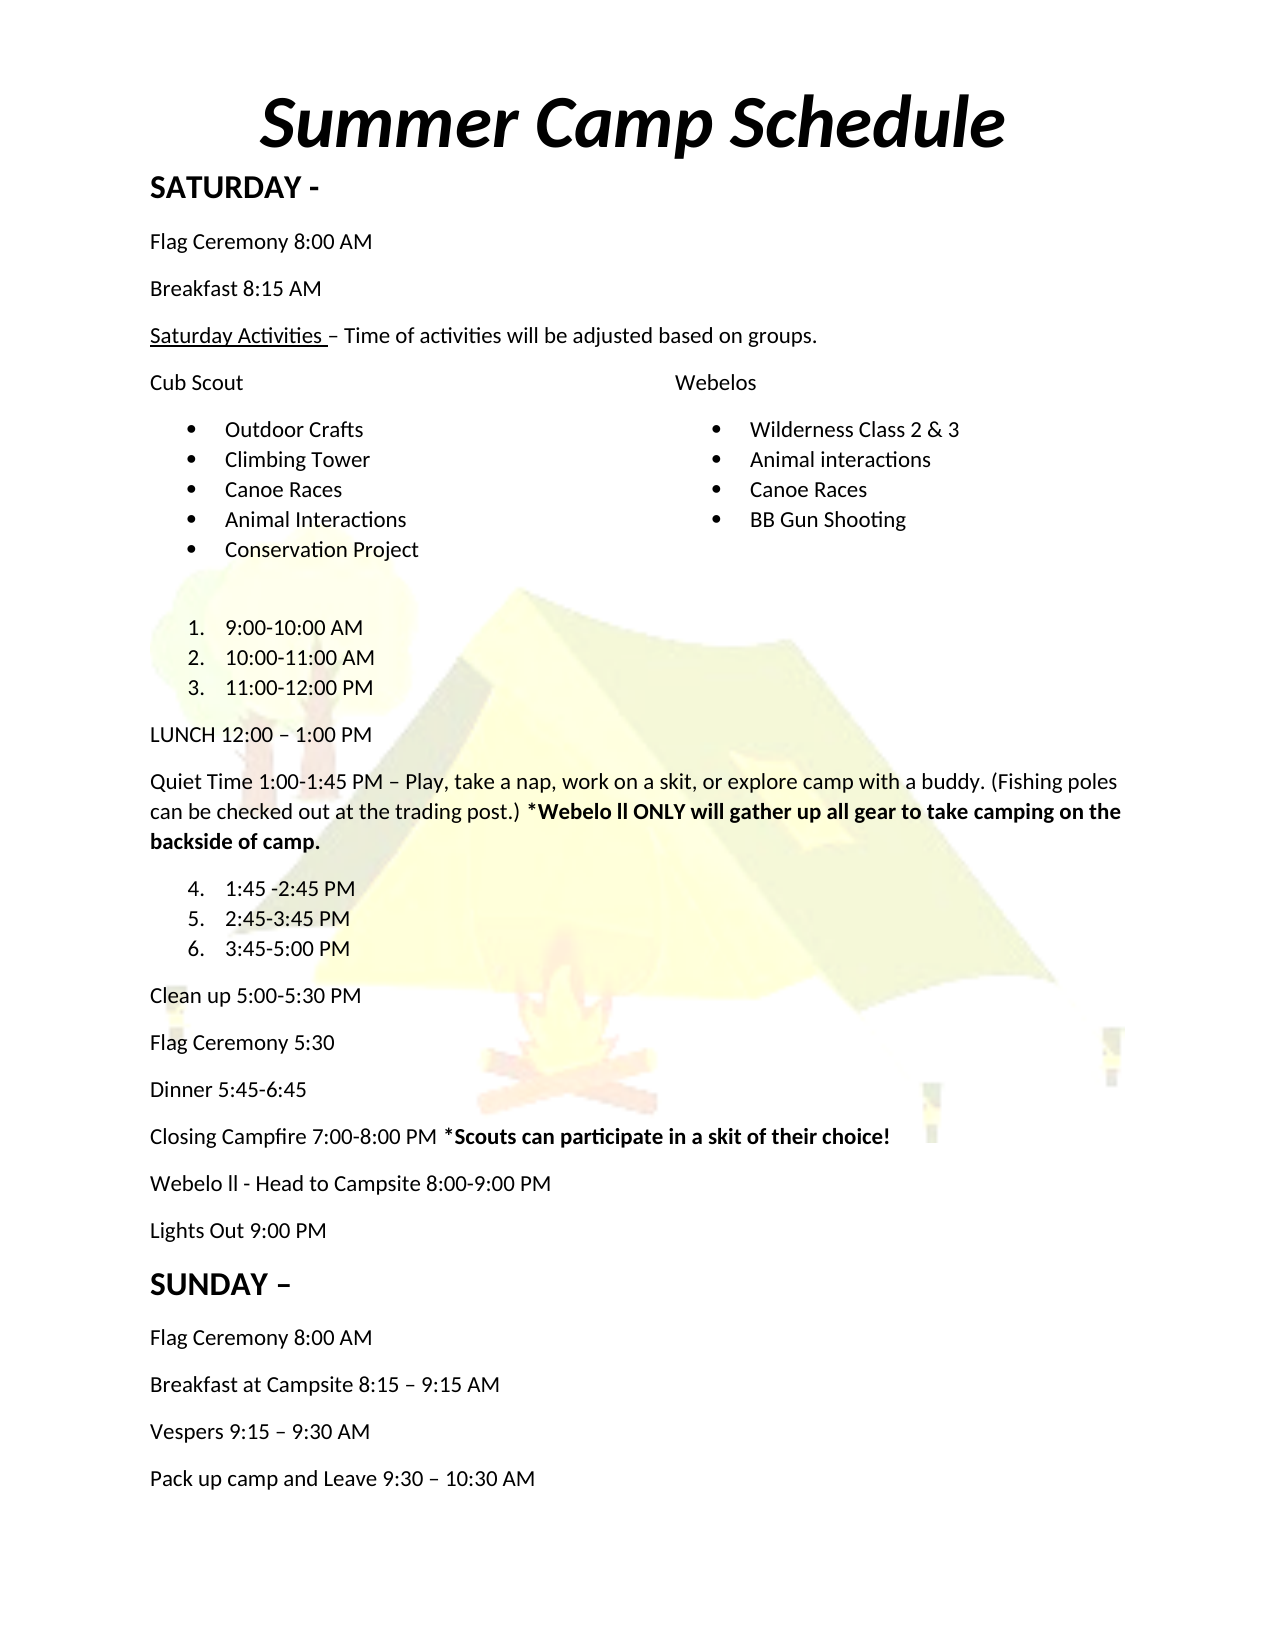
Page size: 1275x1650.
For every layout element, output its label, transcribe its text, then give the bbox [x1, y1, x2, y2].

text Saturday Activities – Time of activities will be adjusted based on groups. [150, 321, 1125, 349]
text Webelos [675, 368, 1125, 396]
list Canoe Races [712, 475, 1125, 503]
text Webelo ll - Head to Campsite 8:00-9:00 PM [150, 1169, 1125, 1197]
list Canoe Races [187, 475, 600, 503]
list 3:45-5:00 PM [187, 934, 1125, 962]
text Vespers 9:15 – 9:30 AM [150, 1417, 1125, 1445]
text Flag Ceremony 5:30 [150, 1028, 1125, 1056]
text SATURDAY - [150, 167, 1125, 207]
text Pack up camp and Leave 9:30 – 10:30 AM [150, 1464, 1125, 1492]
list 11:00-12:00 PM [187, 673, 1125, 701]
text Clean up 5:00-5:30 PM [150, 981, 1125, 1009]
list Climbing Tower [187, 445, 600, 473]
text Flag Ceremony 8:00 AM [150, 227, 1125, 255]
text Dinner 5:45-6:45 [150, 1075, 1125, 1103]
text LUNCH 12:00 – 1:00 PM [150, 720, 1125, 748]
list Animal Interactions [187, 505, 600, 533]
list Wilderness Class 2 & 3 [712, 415, 1125, 443]
text SUNDAY – [150, 1263, 1125, 1303]
list 10:00-11:00 AM [187, 643, 1125, 671]
text Breakfast at Campsite 8:15 – 9:15 AM [150, 1370, 1125, 1398]
list Conservation Project [187, 536, 600, 563]
list 2:45-3:45 PM [187, 904, 1125, 932]
list 9:00-10:00 AM [187, 613, 1125, 641]
list Animal interactions [712, 445, 1125, 473]
text Flag Ceremony 8:00 AM [150, 1323, 1125, 1351]
text Quiet Time 1:00-1:45 PM – Play, take a nap, work on a skit, or explore camp with a buddy. (Fishing poles can be checked out at the trading post.) *Webelo ll ONLY will gather up all gear to take camping on the backside of camp. [150, 767, 1125, 855]
list 1:45 -2:45 PM [187, 874, 1125, 902]
text Breakfast 8:15 AM [150, 274, 1125, 302]
text Lights Out 9:00 PM [150, 1216, 1125, 1244]
list Outdoor Crafts [187, 415, 600, 443]
text Closing Campfire 7:00-8:00 PM *Scouts can participate in a skit of their choice! [150, 1122, 1125, 1150]
text Cub Scout [150, 368, 600, 396]
list BB Gun Shooting [712, 505, 1125, 533]
